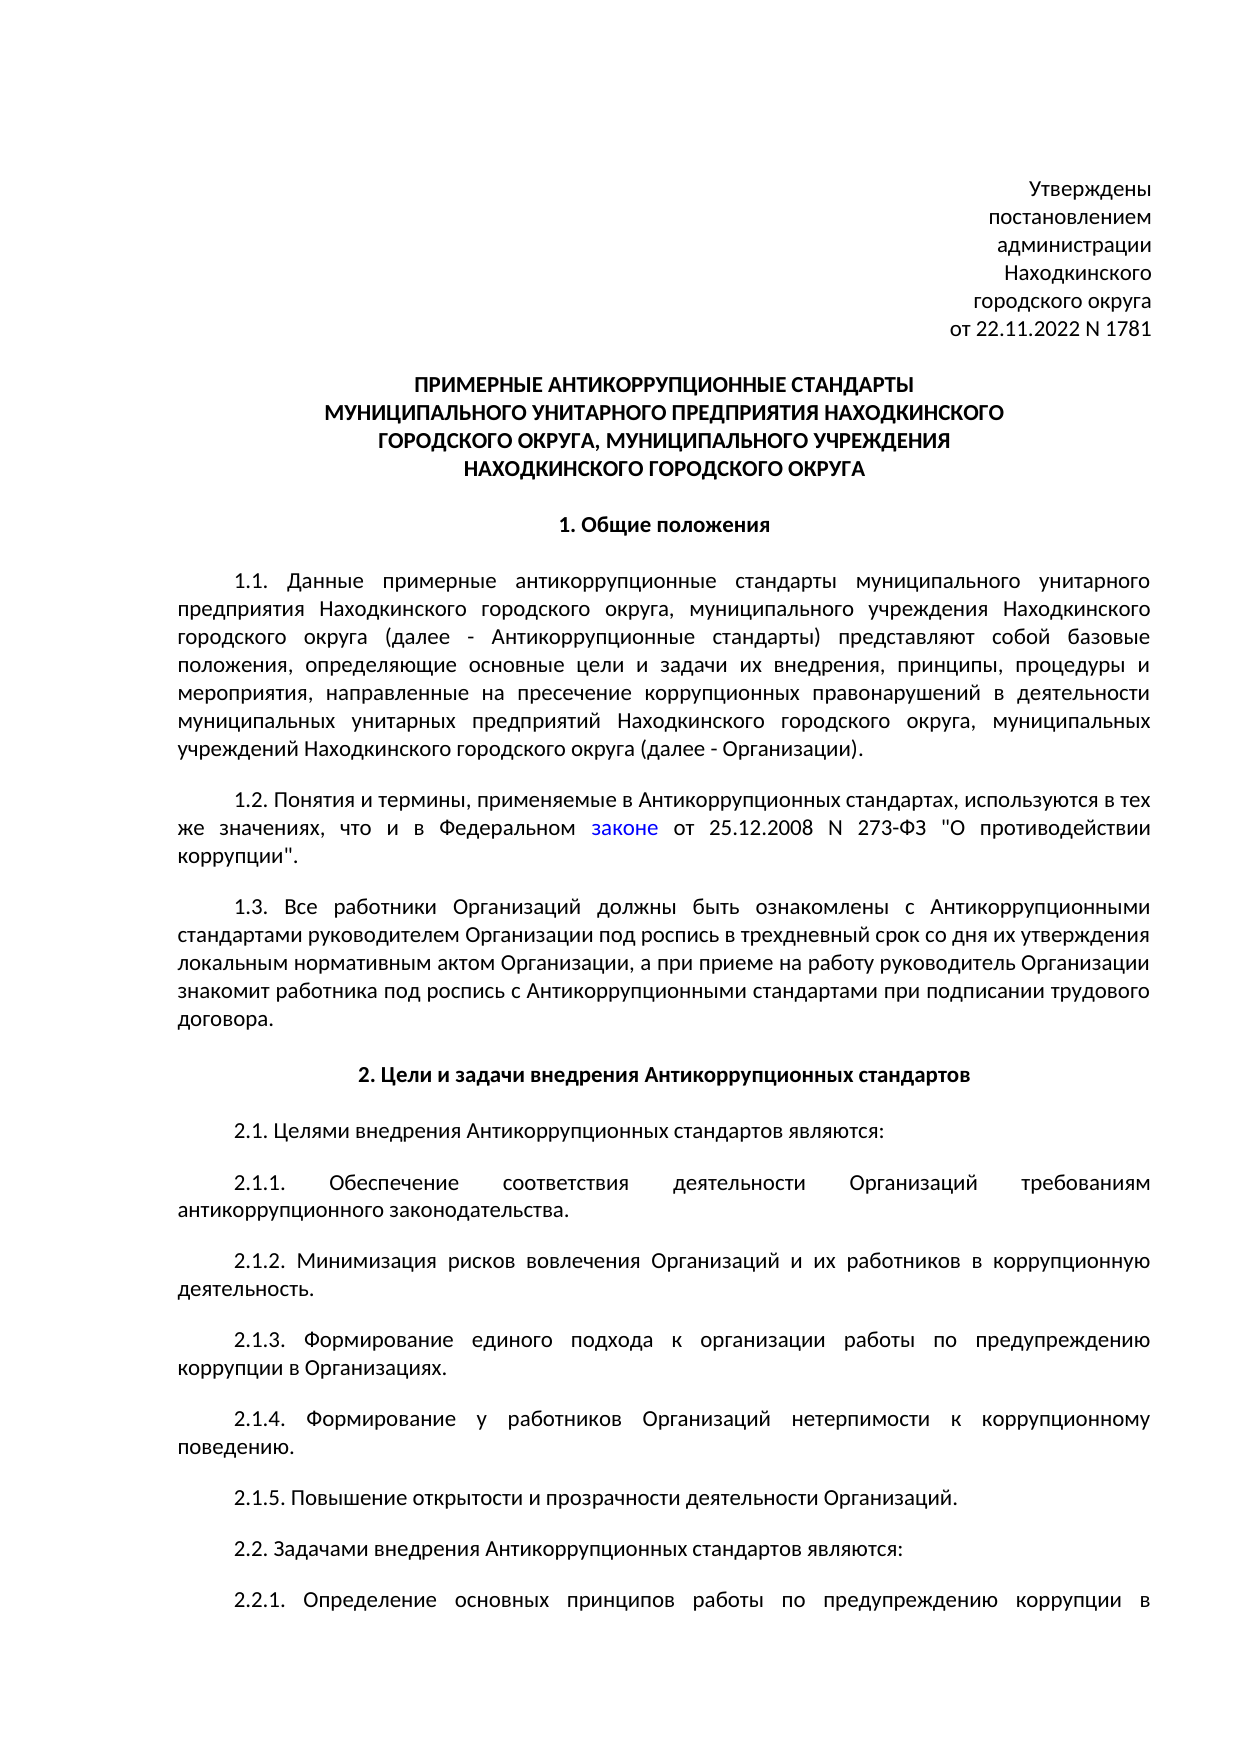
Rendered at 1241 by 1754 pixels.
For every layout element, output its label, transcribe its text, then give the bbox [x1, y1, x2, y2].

text администрации [177, 230, 1152, 258]
text 2.1.4. Формирование у работников Организаций нетерпимости к коррупционному поведению. [177, 1404, 1152, 1461]
text Утверждены [177, 174, 1152, 202]
title 1. Общие положения [177, 510, 1152, 538]
text 2.1.3. Формирование единого подхода к организации работы по предупреждению коррупции в Организациях. [177, 1326, 1152, 1382]
text 2.1.2. Минимизация рисков вовлечения Организаций и их работников в коррупционную деятельность. [177, 1247, 1152, 1303]
text 2.1.5. Повышение открытости и прозрачности деятельности Организаций. [177, 1483, 1152, 1511]
title НАХОДКИНСКОГО ГОРОДСКОГО ОКРУГА [177, 454, 1152, 482]
text Находкинского [177, 258, 1152, 286]
text 2.1.1. Обеспечение соответствия деятельности Организаций требованиям антикоррупционного законодательства. [177, 1168, 1152, 1224]
text постановлением [177, 202, 1152, 230]
title МУНИЦИПАЛЬНОГО УНИТАРНОГО ПРЕДПРИЯТИЯ НАХОДКИНСКОГО [177, 398, 1152, 426]
text 1.3. Все работники Организаций должны быть ознакомлены с Антикоррупционными стандартами руководителем Организации под роспись в трехдневный срок со дня их утверждения локальным нормативным актом Организации, а при приеме на работу руководитель Организации знакомит работника под роспись с Антикоррупционными стандартами при подписании трудового договора. [177, 892, 1152, 1033]
text от 22.11.2022 N 1781 [177, 314, 1152, 342]
title 2. Цели и задачи внедрения Антикоррупционных стандартов [177, 1061, 1152, 1089]
title ГОРОДСКОГО ОКРУГА, МУНИЦИПАЛЬНОГО УЧРЕЖДЕНИЯ [177, 426, 1152, 454]
text 1.2. Понятия и термины, применяемые в Антикоррупционных стандартах, используются в тех же значениях, что и в Федеральном законе от 25.12.2008 N 273-ФЗ "О противодействии коррупции". [177, 786, 1152, 869]
text 1.1. Данные примерные антикоррупционные стандарты муниципального унитарного предприятия Находкинского городского округа, муниципального учреждения Находкинского городского округа (далее - Антикоррупционные стандарты) представляют собой базовые положения, определяющие основные цели и задачи их внедрения, принципы, процедуры и мероприятия, направленные на пресечение коррупционных правонарушений в деятельности муниципальных унитарных предприятий Находкинского городского округа, муниципальных учреждений Находкинского городского округа (далее - Организации). [177, 566, 1152, 763]
text 2.2. Задачами внедрения Антикоррупционных стандартов являются: [177, 1534, 1152, 1562]
text городского округа [177, 286, 1152, 314]
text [177, 1585, 1152, 1613]
text 2.1. Целями внедрения Антикоррупционных стандартов являются: [177, 1117, 1152, 1145]
title ПРИМЕРНЫЕ АНТИКОРРУПЦИОННЫЕ СТАНДАРТЫ [177, 370, 1152, 398]
